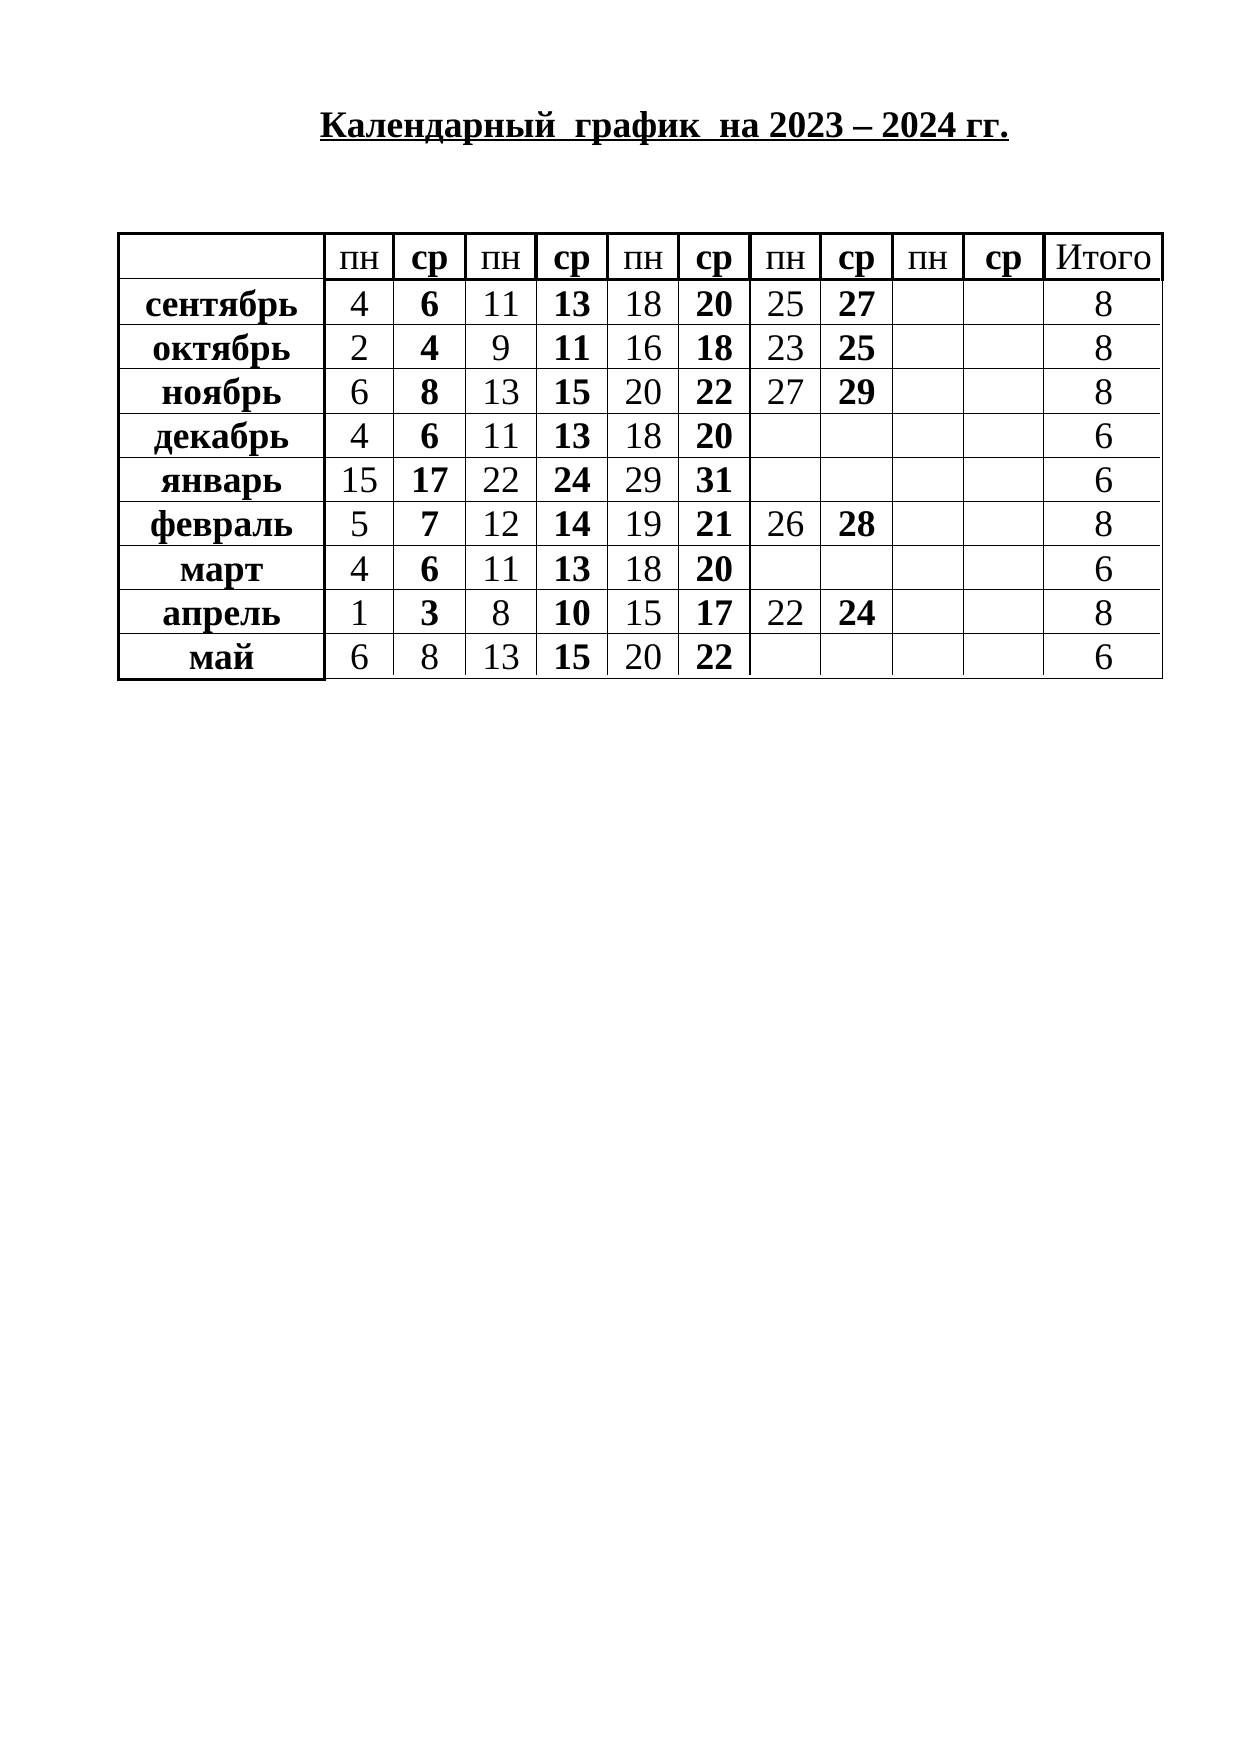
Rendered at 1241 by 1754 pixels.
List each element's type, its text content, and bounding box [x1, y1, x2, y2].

table_cell 13 [537, 414, 607, 457]
table_cell 15 [537, 369, 607, 412]
table_cell [893, 546, 963, 589]
table_cell 15 [608, 590, 678, 633]
table_cell [893, 634, 963, 677]
table_cell 6 [394, 281, 465, 324]
table_cell [751, 414, 820, 457]
table_cell 19 [608, 502, 678, 545]
table_header пн [609, 235, 677, 278]
table_cell 20 [608, 369, 678, 412]
table_cell 15 [536, 634, 608, 677]
table_cell 17 [679, 590, 749, 633]
table_cell [893, 414, 963, 457]
table_cell 3 [394, 590, 465, 633]
table_cell [964, 281, 1043, 324]
table_cell 10 [537, 590, 607, 633]
table_cell [821, 414, 892, 457]
table_cell [821, 458, 892, 501]
table_header Итого [1046, 235, 1161, 278]
table_cell 18 [608, 281, 678, 324]
table_cell 20 [679, 414, 749, 457]
table_cell 8 [394, 634, 465, 677]
table_cell 13 [466, 369, 536, 412]
table_cell 22 [679, 369, 749, 412]
table_cell 4 [326, 281, 393, 324]
table_cell [893, 325, 963, 368]
table_cell [964, 414, 1043, 457]
table_cell 24 [821, 590, 892, 633]
table_cell октябрь [120, 325, 323, 368]
table_cell декабрь [120, 414, 323, 457]
table_cell [964, 546, 1043, 589]
table_cell 4 [394, 325, 465, 368]
table_cell 8 [1044, 278, 1162, 324]
table_cell 6 [394, 414, 465, 457]
table_cell март [120, 546, 323, 589]
table_cell 13 [465, 634, 536, 677]
table_cell 5 [326, 502, 393, 545]
table_cell [964, 590, 1043, 633]
table_cell 8 [466, 590, 536, 633]
table_cell 6 [394, 546, 465, 589]
table_cell 31 [679, 458, 749, 501]
table_cell 11 [466, 414, 536, 457]
table_cell 8 [1044, 589, 1162, 633]
table_cell 7 [394, 502, 465, 545]
table_cell 11 [537, 325, 607, 368]
table_cell [751, 458, 820, 501]
table_cell [821, 546, 892, 589]
table_header пн [326, 235, 392, 278]
table_cell 8 [394, 369, 465, 412]
table_cell 27 [821, 281, 892, 324]
table_header ср [538, 235, 606, 278]
table_cell 6 [1044, 413, 1162, 457]
table_cell 8 [1044, 368, 1162, 412]
table_cell 21 [679, 502, 749, 545]
table_cell [964, 325, 1043, 368]
table_cell [893, 458, 963, 501]
table_cell 20 [608, 634, 678, 677]
table_cell [893, 369, 963, 412]
table_cell 24 [537, 458, 607, 501]
table_cell 6 [326, 634, 394, 677]
table_cell 13 [537, 281, 607, 324]
table_cell 18 [679, 325, 749, 368]
table_cell 6 [1044, 633, 1162, 677]
table_cell февраль [120, 502, 323, 545]
table_cell 22 [678, 634, 750, 677]
table_cell 25 [751, 281, 820, 324]
table_cell 22 [751, 590, 820, 633]
table_cell 20 [679, 546, 749, 589]
table_cell сентябрь [120, 279, 323, 324]
table_cell 18 [608, 414, 678, 457]
table_cell 14 [537, 502, 607, 545]
table_cell 9 [466, 325, 536, 368]
table_cell [893, 590, 963, 633]
table_cell 27 [751, 369, 820, 412]
table_cell [893, 502, 963, 545]
table_cell [821, 634, 892, 677]
table_cell 17 [394, 458, 465, 501]
table_cell 8 [1044, 324, 1162, 368]
table_cell 22 [466, 458, 536, 501]
table_cell 8 [1044, 501, 1162, 545]
table_cell 26 [751, 502, 820, 545]
table_header ср [395, 235, 464, 278]
table_cell 29 [608, 458, 678, 501]
table_cell 29 [821, 369, 892, 412]
table_cell 28 [821, 502, 892, 545]
table_cell ноябрь [120, 369, 323, 412]
table_cell [963, 634, 1044, 677]
table_cell апрель [120, 590, 323, 633]
table_cell 15 [326, 458, 393, 501]
table_cell [893, 281, 963, 324]
table_cell [964, 458, 1043, 501]
table_header пн [467, 235, 534, 278]
table_cell 11 [466, 546, 536, 589]
table_header ср [965, 235, 1042, 278]
table_cell 6 [1044, 545, 1162, 589]
table_cell 6 [326, 369, 393, 412]
table_cell [750, 634, 821, 677]
table_cell 25 [821, 325, 892, 368]
table_cell 11 [466, 281, 536, 324]
table_cell 18 [608, 546, 678, 589]
table_cell январь [120, 458, 323, 501]
table_cell 23 [751, 325, 820, 368]
table_cell [964, 369, 1043, 412]
table_cell 1 [326, 590, 393, 633]
table_header ср [680, 235, 748, 278]
text Календарный график на 2023 – 2024 гг. [177, 102, 1152, 145]
table_cell 12 [466, 502, 536, 545]
table_cell [964, 502, 1043, 545]
table_header пн [752, 235, 819, 278]
table_header пн [894, 235, 962, 278]
table_cell 20 [679, 281, 749, 324]
table_cell 6 [1044, 457, 1162, 501]
table_cell 16 [608, 325, 678, 368]
table_cell май [120, 634, 323, 677]
table_cell 4 [326, 414, 393, 457]
table_header ср [822, 235, 891, 278]
table_header [120, 235, 323, 278]
table_cell 2 [326, 325, 393, 368]
table_cell 4 [326, 546, 393, 589]
table_cell 13 [537, 546, 607, 589]
table_cell [751, 546, 820, 589]
